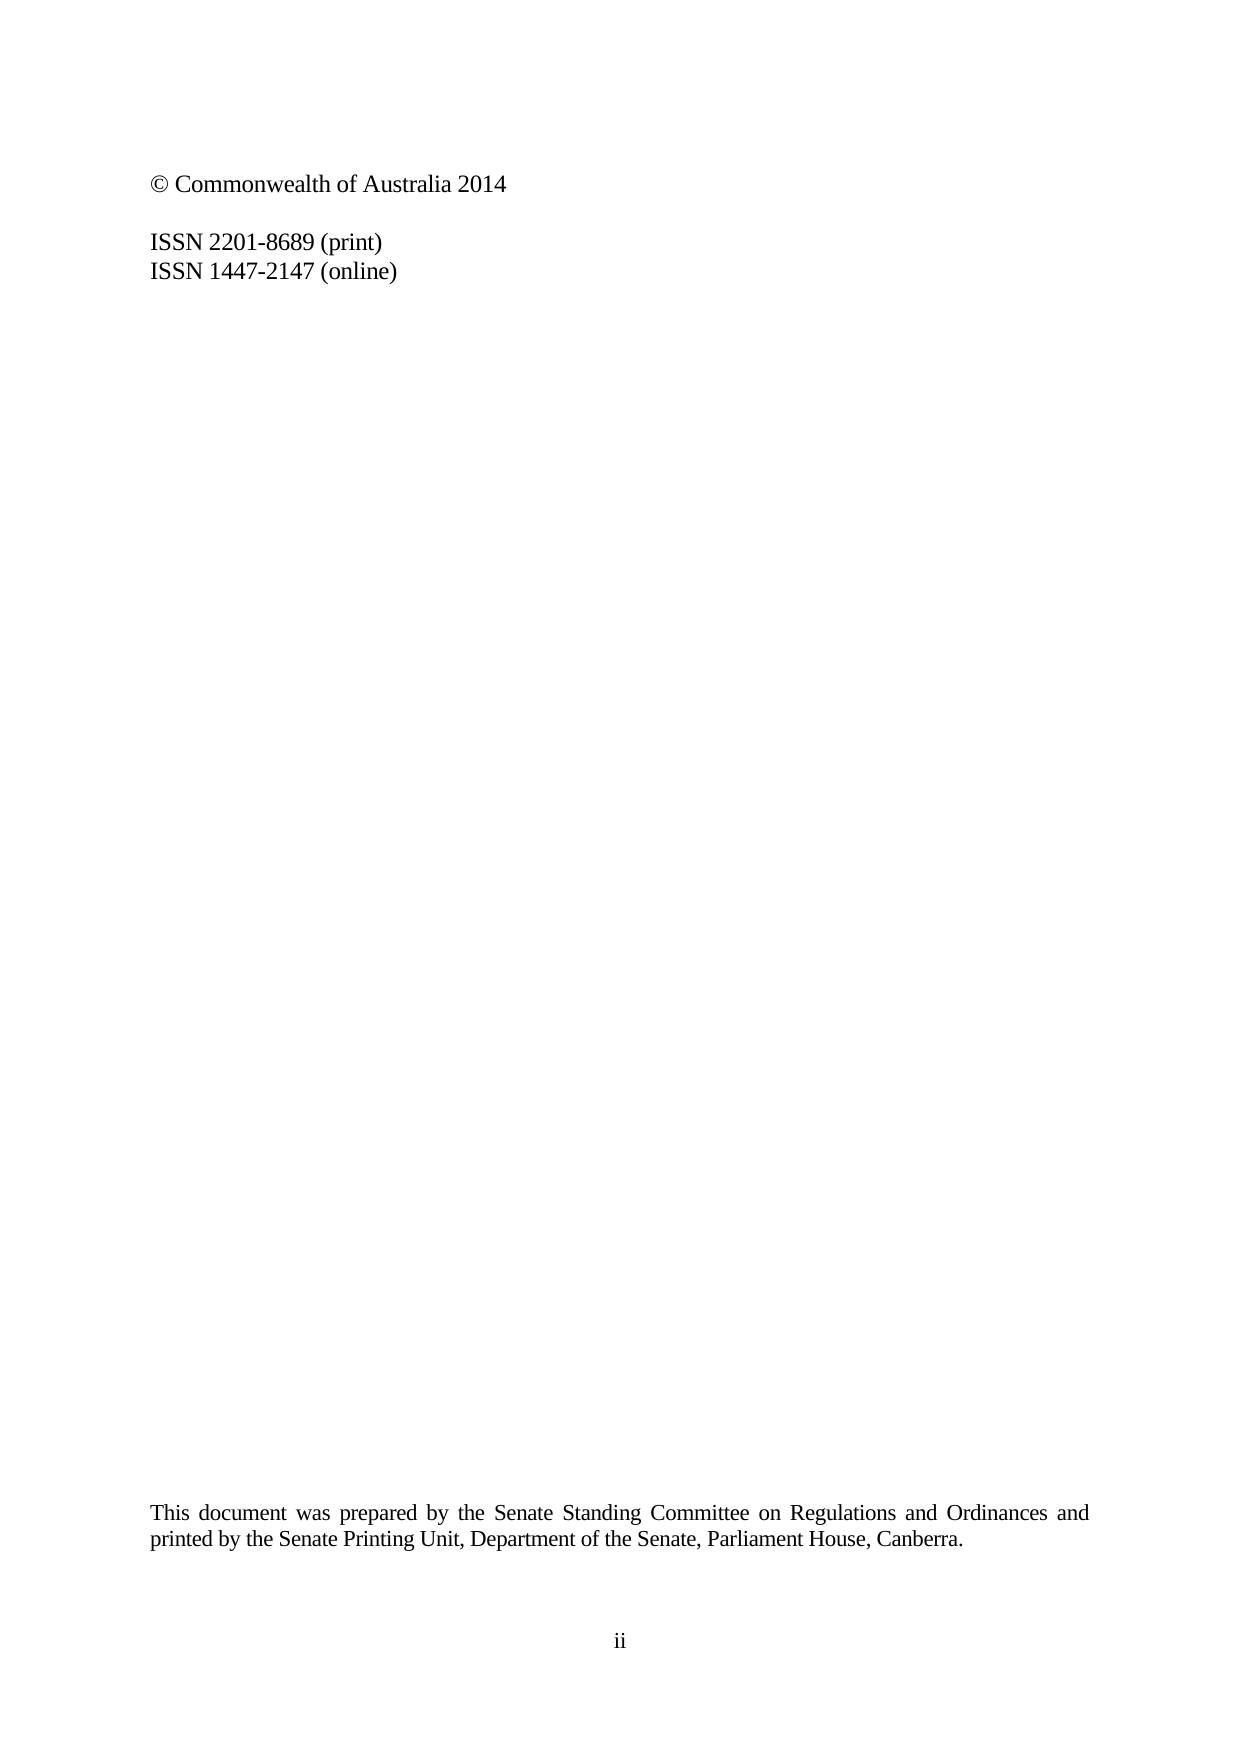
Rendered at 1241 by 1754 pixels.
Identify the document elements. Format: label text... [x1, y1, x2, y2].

text This document was prepared by the Senate Standing Committee on Regulations and Ordinances and printed by the Senate Printing Unit, Department of the Senate, Parliament House, Canberra. [150, 1499, 1090, 1552]
text © Commonwealth of Australia 2014 [150, 169, 1090, 198]
text ISSN 2201-8689 (print) [150, 227, 1090, 256]
text ISSN 1447-2147 (online) [150, 256, 1090, 284]
